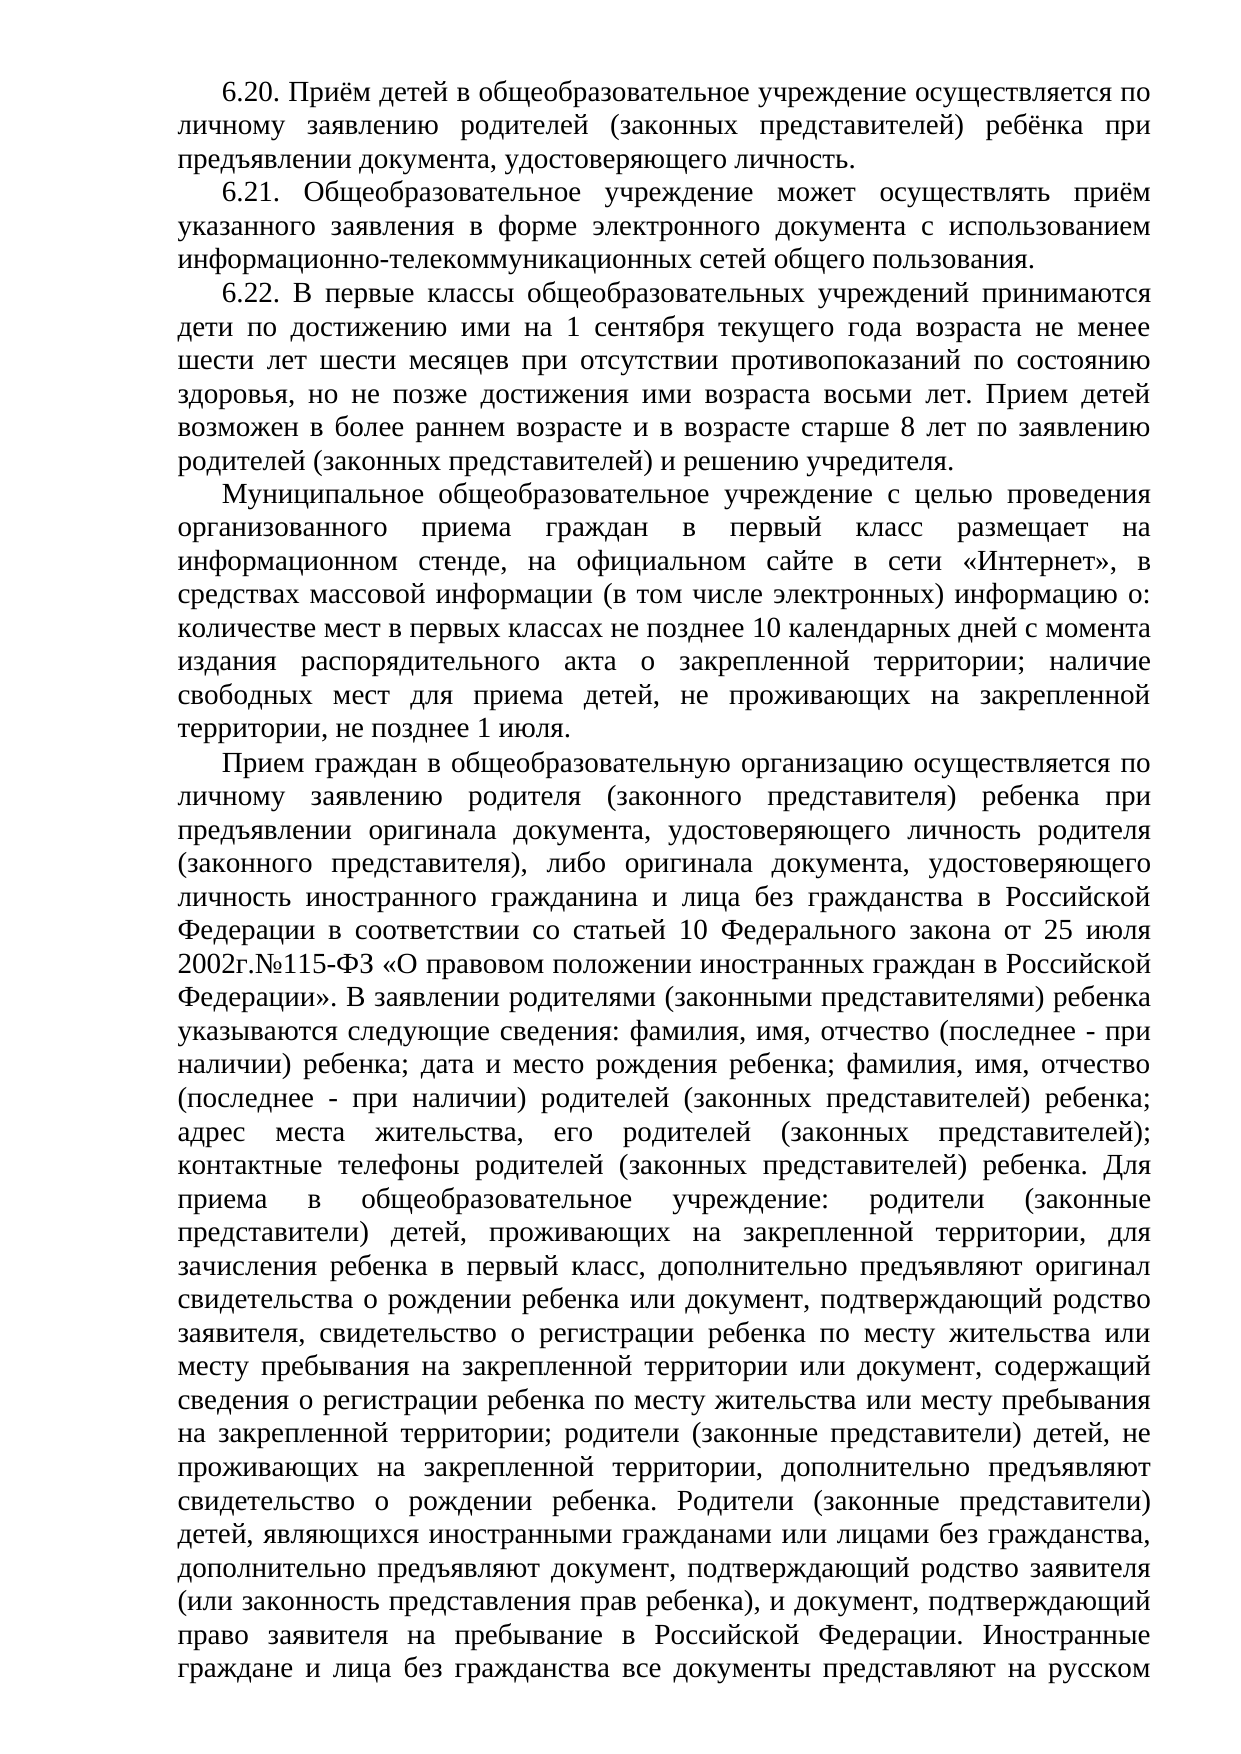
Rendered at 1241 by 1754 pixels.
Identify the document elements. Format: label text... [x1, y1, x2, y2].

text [177, 745, 1152, 1684]
text 6.22. В первые классы общеобразовательных учреждений принимаются дети по достижению ими на 1 сентября текущего года возраста не менее шести лет шести месяцев при отсутствии противопоказаний по состоянию здоровья, но не позже достижения ими возраста восьми лет. Прием детей возможен в более раннем возрасте и в возрасте старше 8 лет по заявлению родителей (законных представителей) и решению учредителя. [177, 275, 1152, 476]
text 6.20. Приём детей в общеобразовательное учреждение осуществляется по личному заявлению родителей (законных представителей) ребёнка при предъявлении документа, удостоверяющего личность. [177, 74, 1152, 174]
text 6.21. Общеобразовательное учреждение может осуществлять приём указанного заявления в форме электронного документа с использованием информационно-телекоммуникационных сетей общего пользования. [177, 174, 1152, 275]
text Муниципальное общеобразовательное учреждение с целью проведения организованного приема граждан в первый класс размещает на информационном стенде, на официальном сайте в сети «Интернет», в средствах массовой информации (в том числе электронных) информацию о: количестве мест в первых классах не позднее 10 календарных дней с момента издания распорядительного акта о закрепленной территории; наличие свободных мест для приема детей, не проживающих на закрепленной территории, не позднее 1 июля. [177, 476, 1152, 745]
